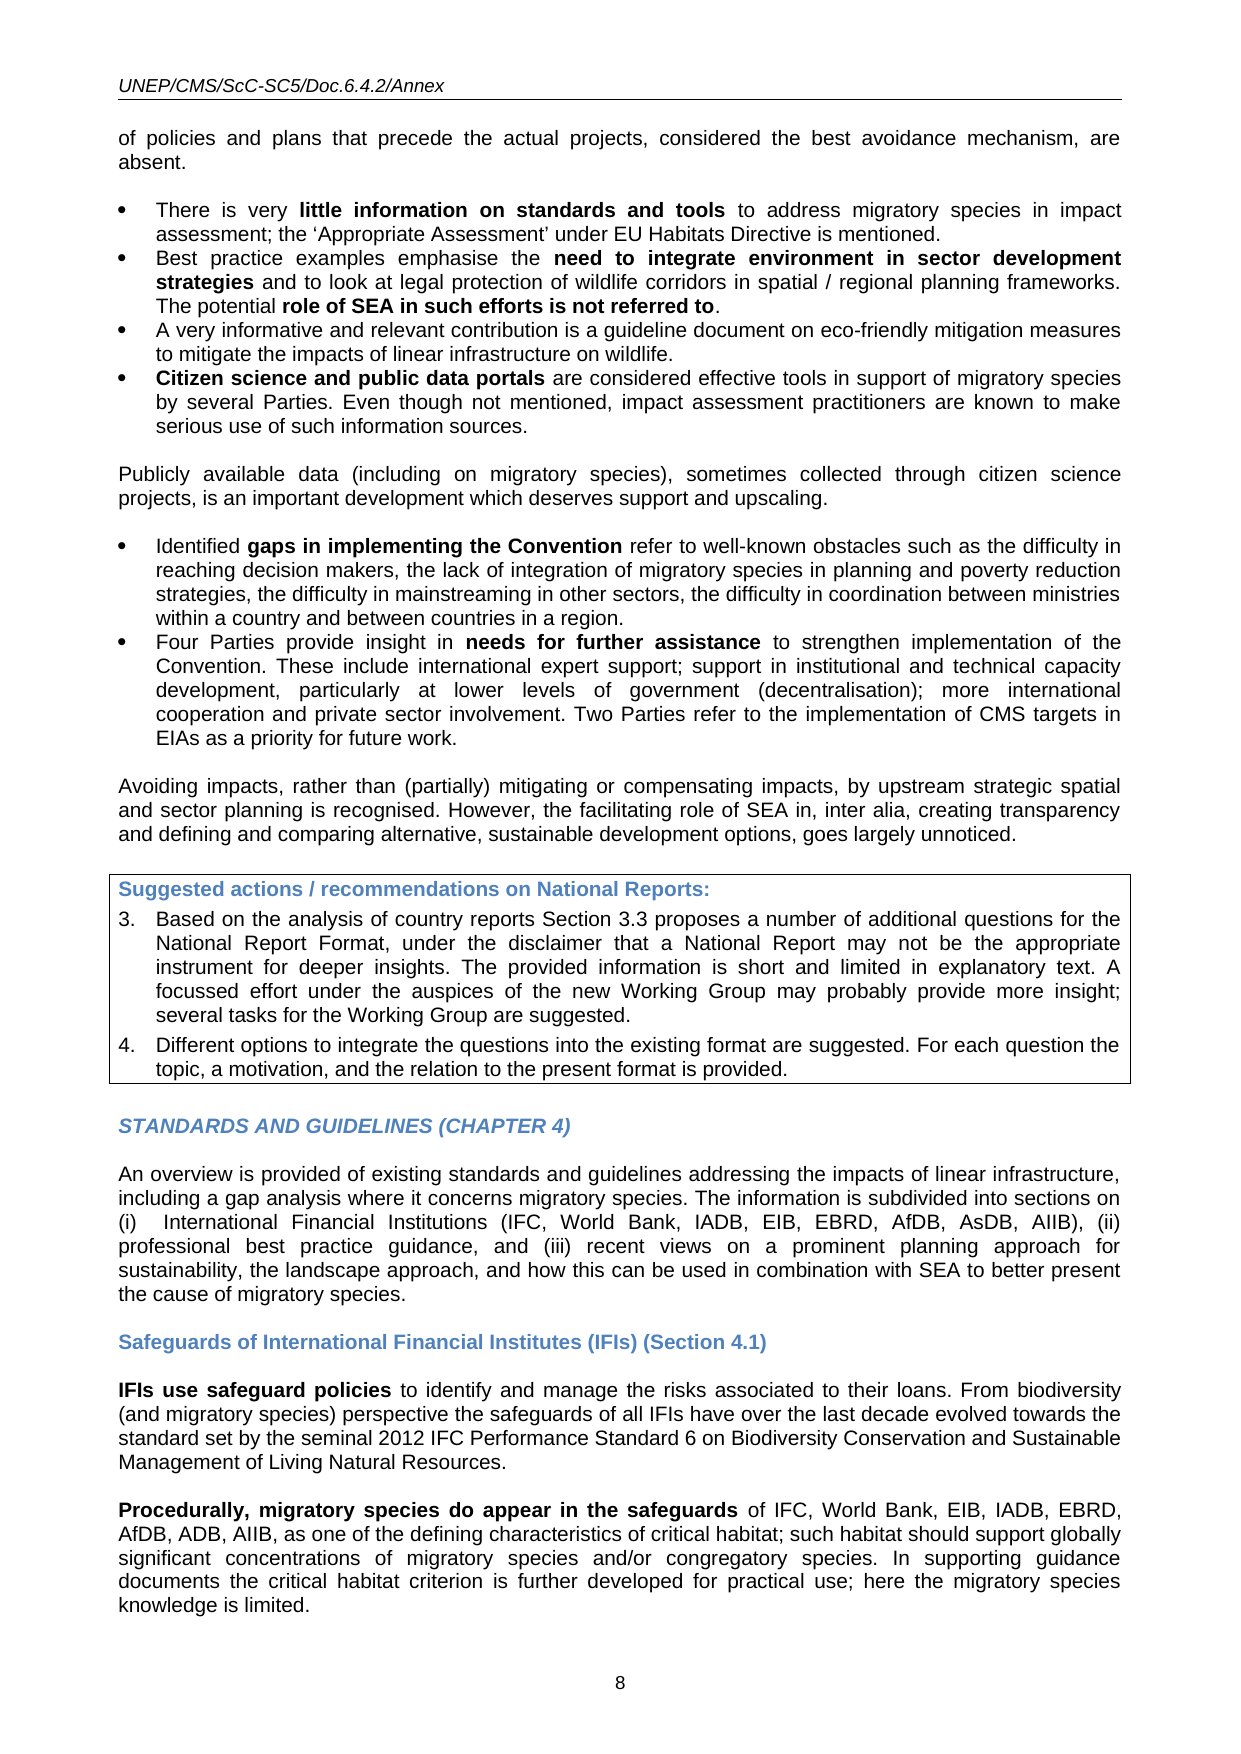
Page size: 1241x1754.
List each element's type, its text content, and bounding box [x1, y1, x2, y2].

list Identified gaps in implementing the Convention refer to well-known obstacles such as the difficulty in reaching decision makers, the lack of integration of migratory species in planning and poverty reduction strategies, the difficulty in mainstreaming in other sectors, the difficulty in coordination between ministries within a country and between countries in a region. [118, 534, 1122, 630]
text Procedurally, migratory species do appear in the safeguards of IFC, World Bank, EIB, IADB, EBRD, AfDB, ADB, AIIB, as one of the defining characteristics of critical habitat; such habitat should support globally significant concentrations of migratory species and/or congregatory species. In supporting guidance documents the critical habitat criterion is further developed for practical use; here the migratory species knowledge is limited. [118, 1497, 1122, 1617]
text An overview is provided of existing standards and guidelines addressing the impacts of linear infrastructure, including a gap analysis where it concerns migratory species. The information is subdivided into sections on (i) International Financial Institutions (IFC, World Bank, IADB, EIB, EBRD, AfDB, AsDB, AIIB), (ii) professional best practice guidance, and (iii) recent views on a prominent planning approach for sustainability, the landscape approach, and how this can be used in combination with SEA to better present the cause of migratory species. [118, 1162, 1122, 1306]
list A very informative and relevant contribution is a guideline document on eco-friendly mitigation measures to mitigate the impacts of linear infrastructure on wildlife. [118, 318, 1122, 366]
list Different options to integrate the questions into the existing format are suggested. For each question the topic, a motivation, and the relation to the present format is provided. [110, 1030, 1130, 1083]
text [118, 126, 1122, 174]
text Avoiding impacts, rather than (partially) mitigating or compensating impacts, by upstream strategic spatial and sector planning is recognised. However, the facilitating role of SEA in, inter alia, creating transparency and defining and comparing alternative, sustainable development options, goes largely unnoticed. [118, 773, 1122, 845]
text IFIs use safeguard policies to identify and manage the risks associated to their loans. From biodiversity (and migratory species) perspective the safeguards of all IFIs have over the last decade evolved towards the standard set by the seminal 2012 IFC Performance Standard 6 on Biodiversity Conservation and Sustainable Management of Living Natural Resources. [118, 1378, 1122, 1473]
list Based on the analysis of country reports Section 3.3 proposes a number of additional questions for the National Report Format, under the disclaimer that a National Report may not be the appropriate instrument for deeper insights. The provided information is short and limited in explanatory text. A focussed effort under the auspices of the new Working Group may probably provide more insight; several tasks for the Working Group are suggested. [110, 904, 1130, 1027]
text Publicly available data (including on migratory species), sometimes collected through citizen science projects, is an important development which deserves support and upscaling. [118, 462, 1122, 510]
list Best practice examples emphasise the need to integrate environment in sector development strategies and to look at legal protection of wildlife corridors in spatial / regional planning frameworks. The potential role of SEA in such efforts is not referred to. [118, 246, 1122, 318]
list There is very little information on standards and tools to address migratory species in impact assessment; the ‘Appropriate Assessment’ under EU Habitats Directive is mentioned. [118, 198, 1122, 246]
list Four Parties provide insight in needs for further assistance to strengthen implementation of the Convention. These include international expert support; support in institutional and technical capacity development, particularly at lower levels of government (decentralisation); more international cooperation and private sector involvement. Two Parties refer to the implementation of CMS targets in EIAs as a priority for future work. [118, 630, 1122, 749]
text Standards and Guidelines (Chapter 4) [118, 1114, 1122, 1138]
text Safeguards of International Financial Institutes (IFIs) (Section 4.1) [118, 1330, 1122, 1354]
text Suggested actions / recommendations on National Reports: [110, 875, 1130, 901]
list Citizen science and public data portals are considered effective tools in support of migratory species by several Parties. Even though not mentioned, impact assessment practitioners are known to make serious use of such information sources. [118, 366, 1122, 438]
